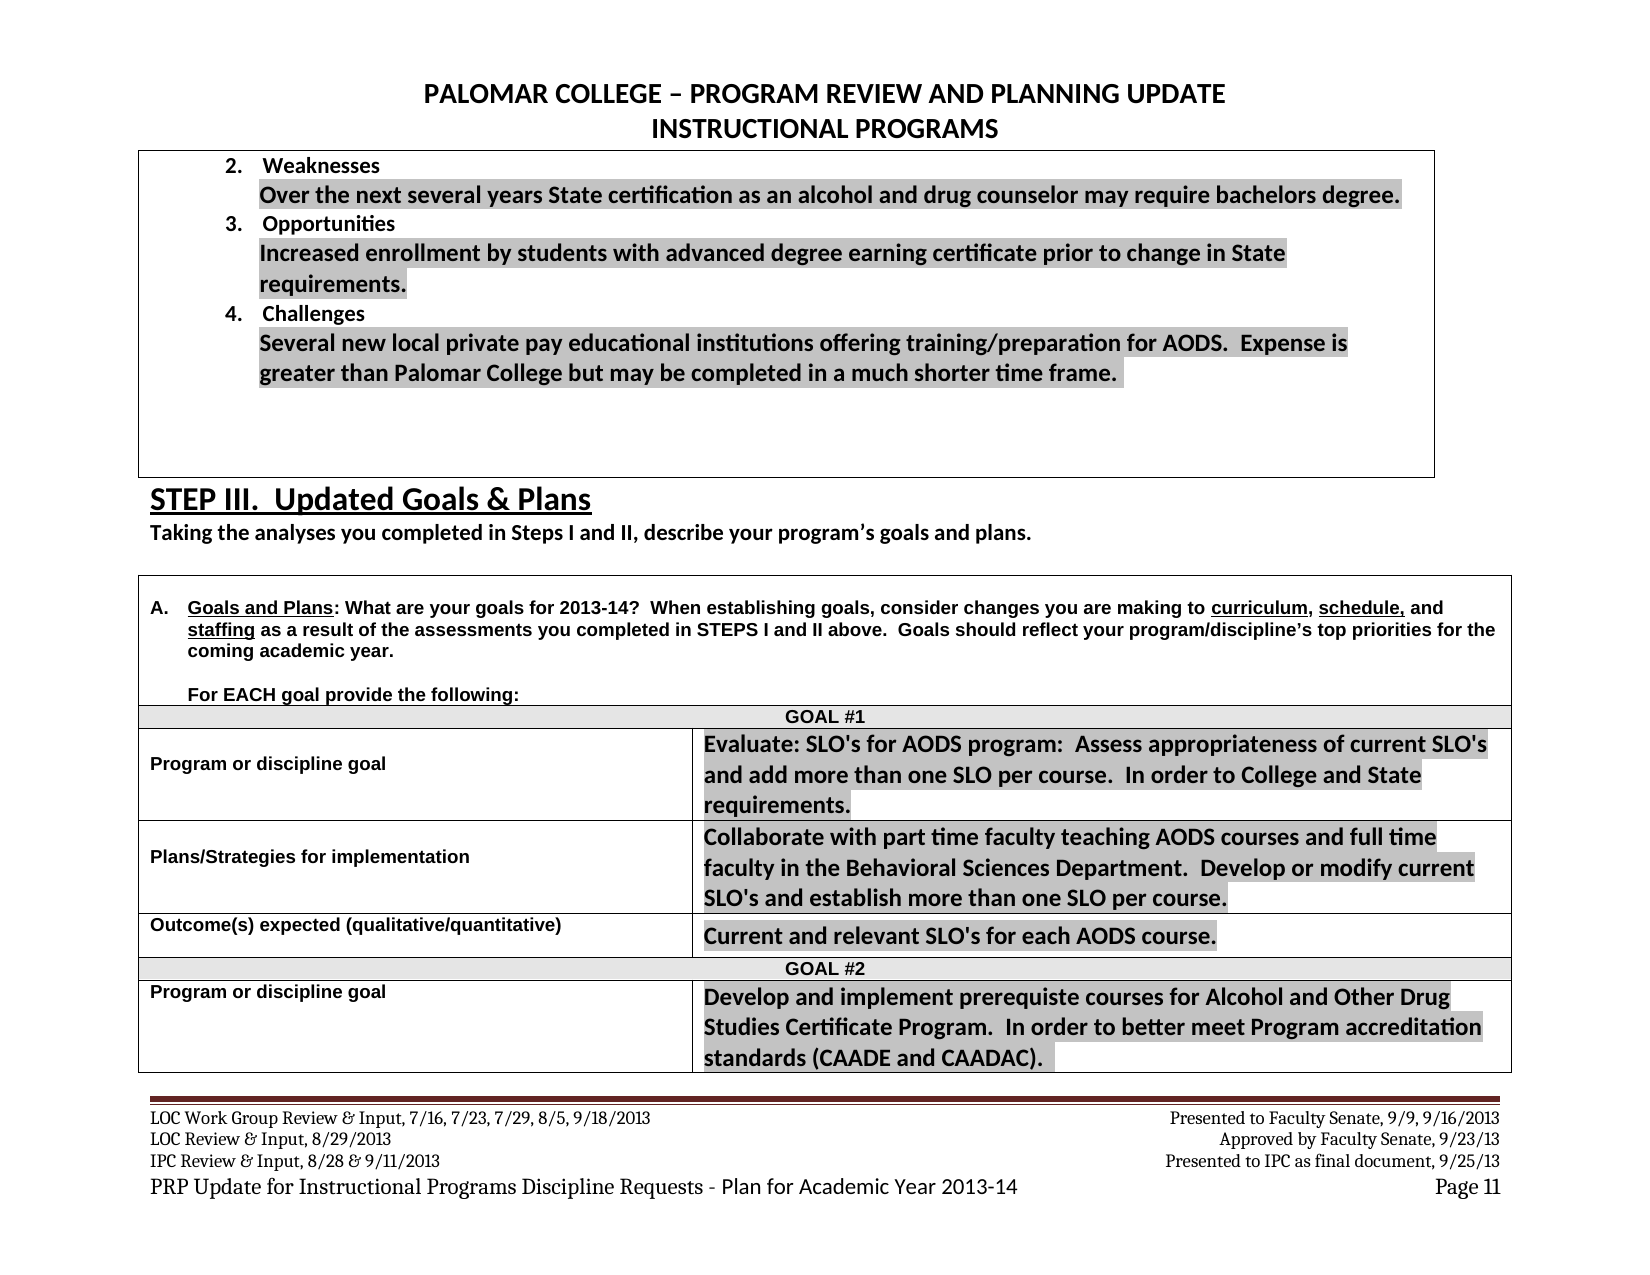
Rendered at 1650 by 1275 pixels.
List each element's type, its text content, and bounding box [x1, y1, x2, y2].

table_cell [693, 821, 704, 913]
table_cell Develop and implement prerequiste courses for Alcohol and Other Drug Studies Certificate Program. In order to better meet Program accreditation standards (CAADE and CAADAC). [1055, 981, 1511, 1072]
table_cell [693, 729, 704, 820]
text STEP III. Updated Goals & Plans [150, 478, 1500, 518]
table_cell GOAL #1 [139, 706, 1511, 728]
table_cell Program or discipline goal [139, 729, 692, 820]
text Taking the analyses you completed in Steps I and II, describe your program’s goals and plans. [150, 518, 1500, 547]
table_cell Collaborate with part time faculty teaching AODS courses and full time faculty in the Behavioral Sciences Department. Develop or modify current SLO's and establish more than one SLO per course. [1228, 821, 1511, 913]
table_cell Plans/Strategies for implementation [139, 821, 692, 913]
table_cell Current and relevant SLO's for each AODS course. [693, 914, 1511, 957]
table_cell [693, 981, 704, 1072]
table_cell GOAL #2 [139, 958, 1511, 979]
table_header Goals and Plans: What are your goals for 2013-14? When establishing goals, consider changes you are making to curriculum, schedule, and staffing as a result of the assessments you completed in STEPS I and II above. Goals should reflect your program/discipline’s top priorities for the coming academic year. For EACH goal provide the following: [139, 576, 1511, 705]
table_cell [139, 151, 1434, 477]
table_cell Program or discipline goal [139, 981, 692, 1072]
table_cell Evaluate: SLO's for AODS program: Assess appropriateness of current SLO's and add more than one SLO per course. In order to College and State requirements. [851, 729, 1511, 820]
table_cell Outcome(s) expected (qualitative/quantitative) [139, 914, 692, 957]
